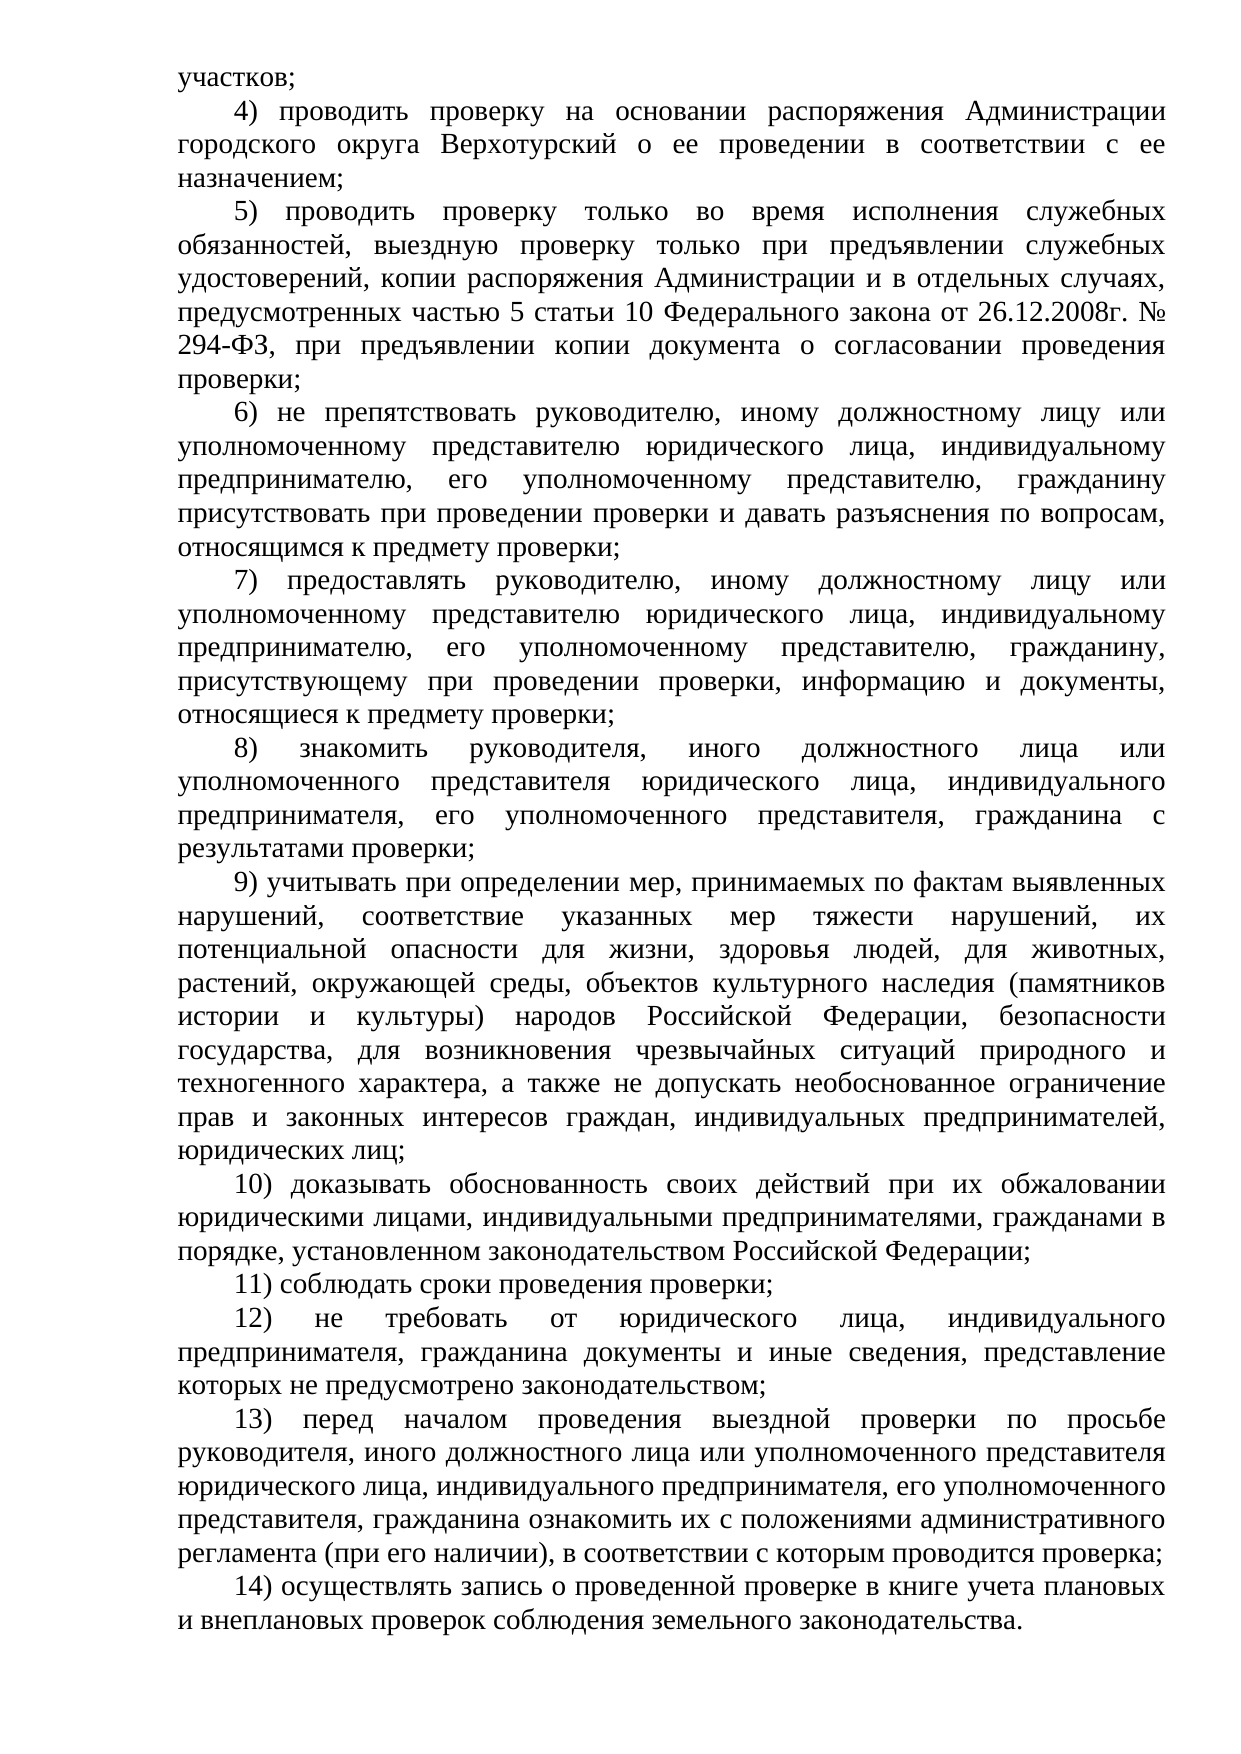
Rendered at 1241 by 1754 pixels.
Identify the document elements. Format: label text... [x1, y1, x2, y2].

text 6) не препятствовать руководителю, иному должностному лицу или уполномоченному представителю юридического лица, индивидуальному предпринимателю, его уполномоченному представителю, гражданину присутствовать при проведении проверки и давать разъяснения по вопросам, относящимся к предмету проверки; [177, 394, 1166, 562]
text 4) проводить проверку на основании распоряжения Администрации городского округа Верхотурский о ее проведении в соответствии с ее назначением; [177, 93, 1166, 193]
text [177, 59, 1166, 93]
text 14) осуществлять запись о проведенной проверке в книге учета плановых и внеплановых проверок соблюдения земельного законодательства. [177, 1568, 1166, 1636]
text 8) знакомить руководителя, иного должностного лица или уполномоченного представителя юридического лица, индивидуального предпринимателя, его уполномоченного представителя, гражданина с результатами проверки; [177, 730, 1166, 864]
text 5) проводить проверку только во время исполнения служебных обязанностей, выездную проверку только при предъявлении служебных удостоверений, копии распоряжения Администрации и в отдельных случаях, предусмотренных частью 5 статьи 10 Федерального закона от 26.12.2008г. № 294-ФЗ, при предъявлении копии документа о согласовании проведения проверки; [177, 193, 1166, 394]
text 9) учитывать при определении мер, принимаемых по фактам выявленных нарушений, соответствие указанных мер тяжести нарушений, их потенциальной опасности для жизни, здоровья людей, для животных, растений, окружающей среды, объектов культурного наследия (памятников истории и культуры) народов Российской Федерации, безопасности государства, для возникновения чрезвычайных ситуаций природного и техногенного характера, а также не допускать необоснованное ограничение прав и законных интересов граждан, индивидуальных предпринимателей, юридических лиц; [177, 864, 1166, 1166]
text 13) перед началом проведения выездной проверки по просьбе руководителя, иного должностного лица или уполномоченного представителя юридического лица, индивидуального предпринимателя, его уполномоченного представителя, гражданина ознакомить их с положениями административного регламента (при его наличии), в соответствии с которым проводится проверка; [177, 1401, 1166, 1568]
text 12) не требовать от юридического лица, индивидуального предпринимателя, гражданина документы и иные сведения, представление которых не предусмотрено законодательством; [177, 1300, 1166, 1401]
text 10) доказывать обоснованность своих действий при их обжаловании юридическими лицами, индивидуальными предпринимателями, гражданами в порядке, установленном законодательством Российской Федерации; [177, 1166, 1166, 1267]
text 7) предоставлять руководителю, иному должностному лицу или уполномоченному представителю юридического лица, индивидуальному предпринимателю, его уполномоченному представителю, гражданину, присутствующему при проведении проверки, информацию и документы, относящиеся к предмету проверки; [177, 562, 1166, 730]
text 11) соблюдать сроки проведения проверки; [177, 1267, 1166, 1300]
